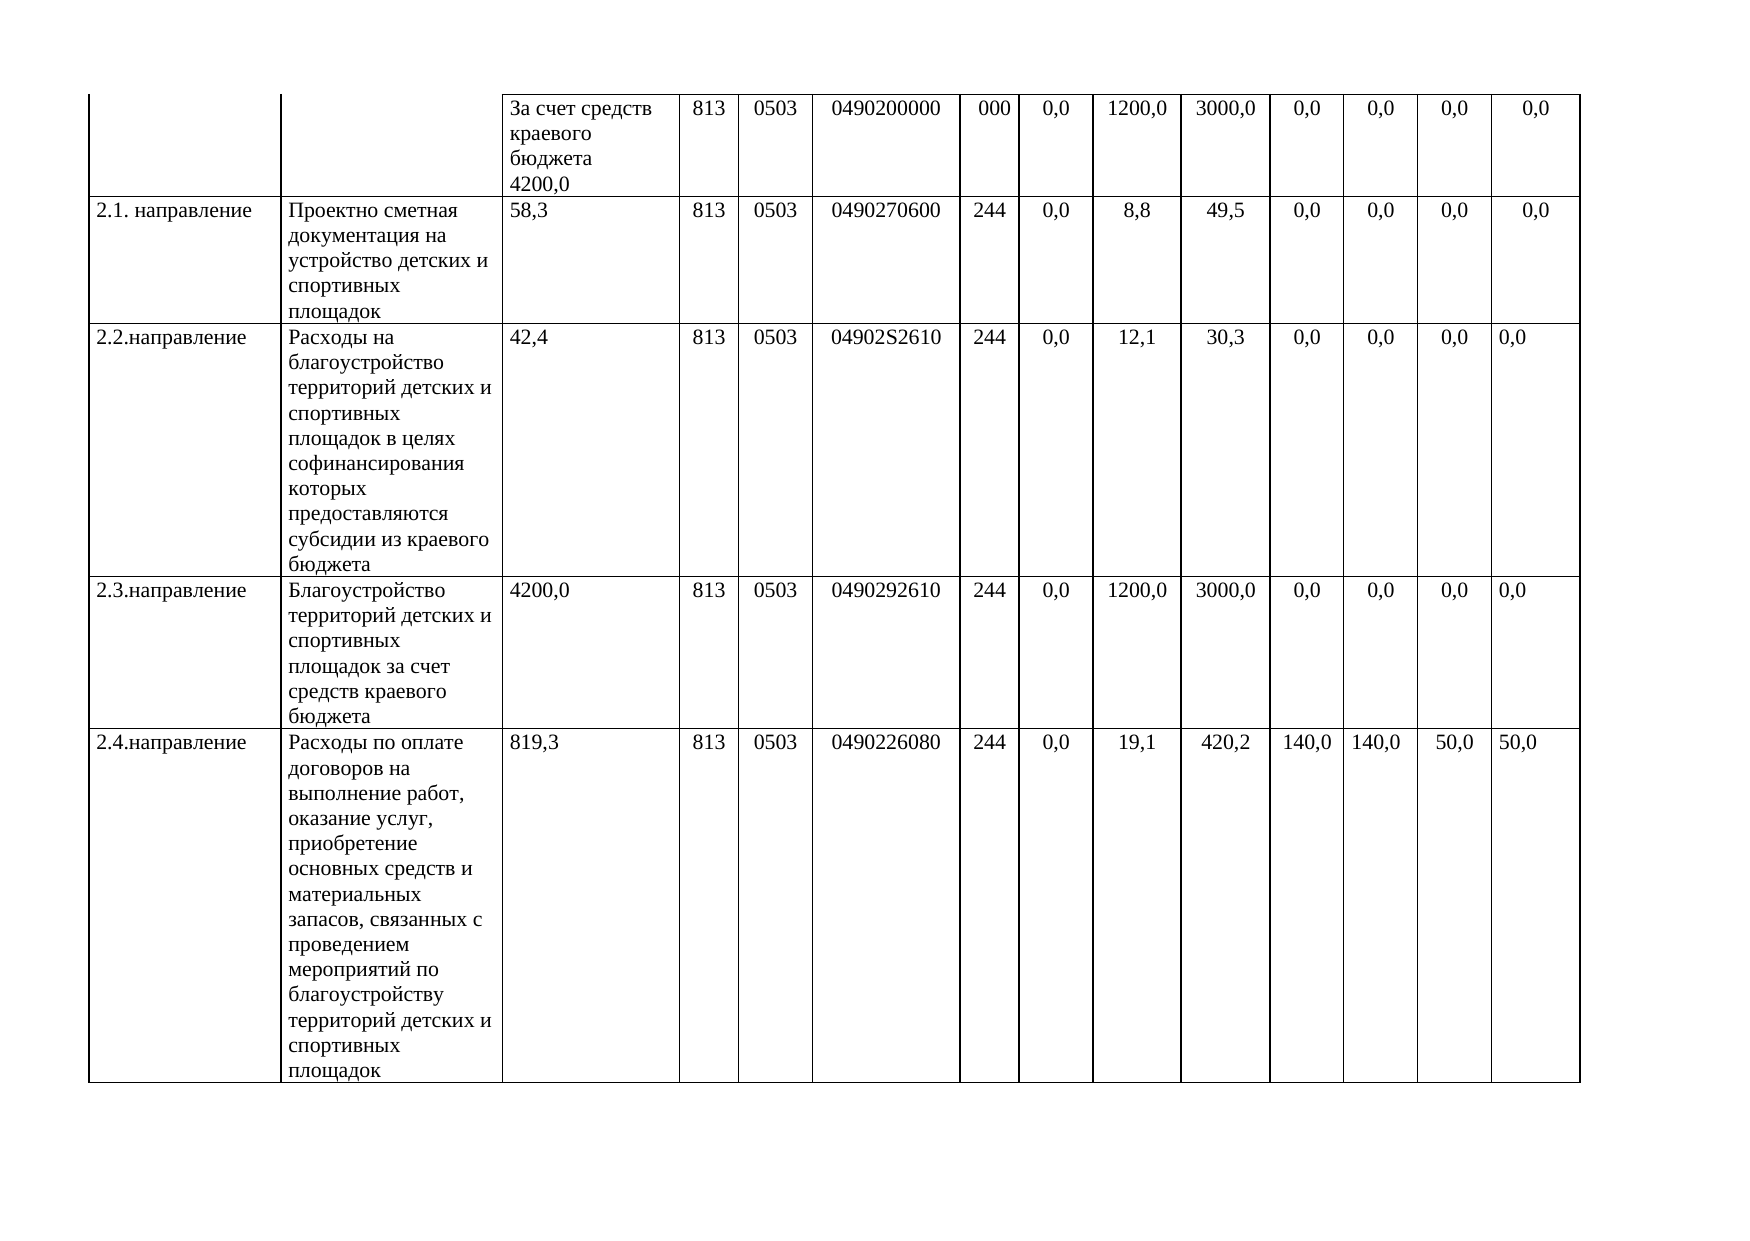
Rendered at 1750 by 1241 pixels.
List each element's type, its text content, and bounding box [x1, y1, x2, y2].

table_cell 30,3 [1182, 324, 1269, 576]
table_cell 244 [961, 577, 1018, 728]
table_cell 813 [680, 95, 738, 196]
table_cell 0,0 [1020, 324, 1092, 576]
table_cell 0,0 [1020, 577, 1092, 728]
table_cell 4200,0 [503, 577, 679, 728]
table_cell 0,0 [1492, 324, 1579, 576]
table_cell 0,0 [1271, 197, 1343, 323]
table_cell 3000,0 [1182, 577, 1269, 728]
table_cell 2.3.направление [90, 577, 280, 728]
table_cell 244 [961, 197, 1018, 323]
table_cell 1200,0 [1094, 577, 1180, 728]
table_cell 8,8 [1094, 197, 1180, 323]
table_cell 2.4.направление [90, 729, 280, 1082]
table_cell 0490292610 [813, 577, 959, 728]
table_cell 19,1 [1094, 729, 1180, 1082]
table_cell 0,0 [1020, 197, 1092, 323]
table_cell 0490226080 [813, 729, 959, 1082]
table_cell Проектно сметная документация на устройство детских и спортивных площадок [282, 197, 502, 323]
table_cell 04902S2610 [813, 324, 959, 576]
table_cell 2.1. направление [90, 197, 280, 323]
table_cell 0,0 [1344, 197, 1417, 323]
table_cell 0503 [739, 324, 812, 576]
table_cell 813 [680, 729, 738, 1082]
table_cell 0490200000 [813, 95, 959, 196]
table_cell 0,0 [1344, 95, 1417, 196]
table_cell 3000,0 [1182, 95, 1269, 196]
table_cell 0503 [739, 729, 812, 1082]
table_cell 0,0 [1492, 577, 1579, 728]
table_cell За счет средств краевого бюджета 4200,0 [503, 95, 679, 196]
table_cell 0,0 [1418, 197, 1491, 323]
table_cell 813 [680, 197, 738, 323]
table_cell 819,3 [503, 729, 679, 1082]
table_cell Расходы на благоустройство территорий детских и спортивных площадок в целях софинансирования которых предоставляются субсидии из краевого бюджета [282, 324, 502, 576]
table_cell 813 [680, 324, 738, 576]
table_cell 000 [961, 95, 1018, 196]
table_cell 0,0 [1271, 324, 1343, 576]
table_cell 1200,0 [1094, 95, 1180, 196]
table_cell 140,0 [1344, 729, 1417, 1082]
table_cell 0,0 [1020, 729, 1092, 1082]
table_cell 49,5 [1182, 197, 1269, 323]
table_cell 12,1 [1094, 324, 1180, 576]
table_cell 58,3 [503, 197, 679, 323]
table_cell 244 [961, 324, 1018, 576]
table_cell 140,0 [1271, 729, 1343, 1082]
table_cell 0503 [739, 577, 812, 728]
table_cell 50,0 [1492, 729, 1579, 1082]
table_cell 0,0 [1492, 197, 1579, 323]
table_cell 50,0 [1418, 729, 1491, 1082]
table_cell Расходы по оплате договоров на выполнение работ, оказание услуг, приобретение основных средств и материальных запасов, связанных с проведением мероприятий по благоустройству территорий детских и спортивных площадок [282, 729, 502, 1082]
table_cell Благоустройство территорий детских и спортивных площадок за счет средств краевого бюджета [282, 577, 502, 728]
table_cell 0503 [739, 95, 812, 196]
table_cell 0,0 [1418, 95, 1491, 196]
table_cell 0,0 [1344, 577, 1417, 728]
table_cell 0,0 [1271, 95, 1343, 196]
table_cell 0,0 [1020, 95, 1092, 196]
table_cell 244 [961, 729, 1018, 1082]
table_cell 0,0 [1492, 95, 1579, 196]
table_cell 42,4 [503, 324, 679, 576]
table_cell 2.2.направление [90, 324, 280, 576]
table_cell 813 [680, 577, 738, 728]
table_cell 0,0 [1344, 324, 1417, 576]
table_cell 0,0 [1271, 577, 1343, 728]
table_cell 0,0 [1418, 324, 1491, 576]
table_cell 0,0 [1418, 577, 1491, 728]
table_cell 0490270600 [813, 197, 959, 323]
table_cell 0503 [739, 197, 812, 323]
table_cell 420,2 [1182, 729, 1269, 1082]
